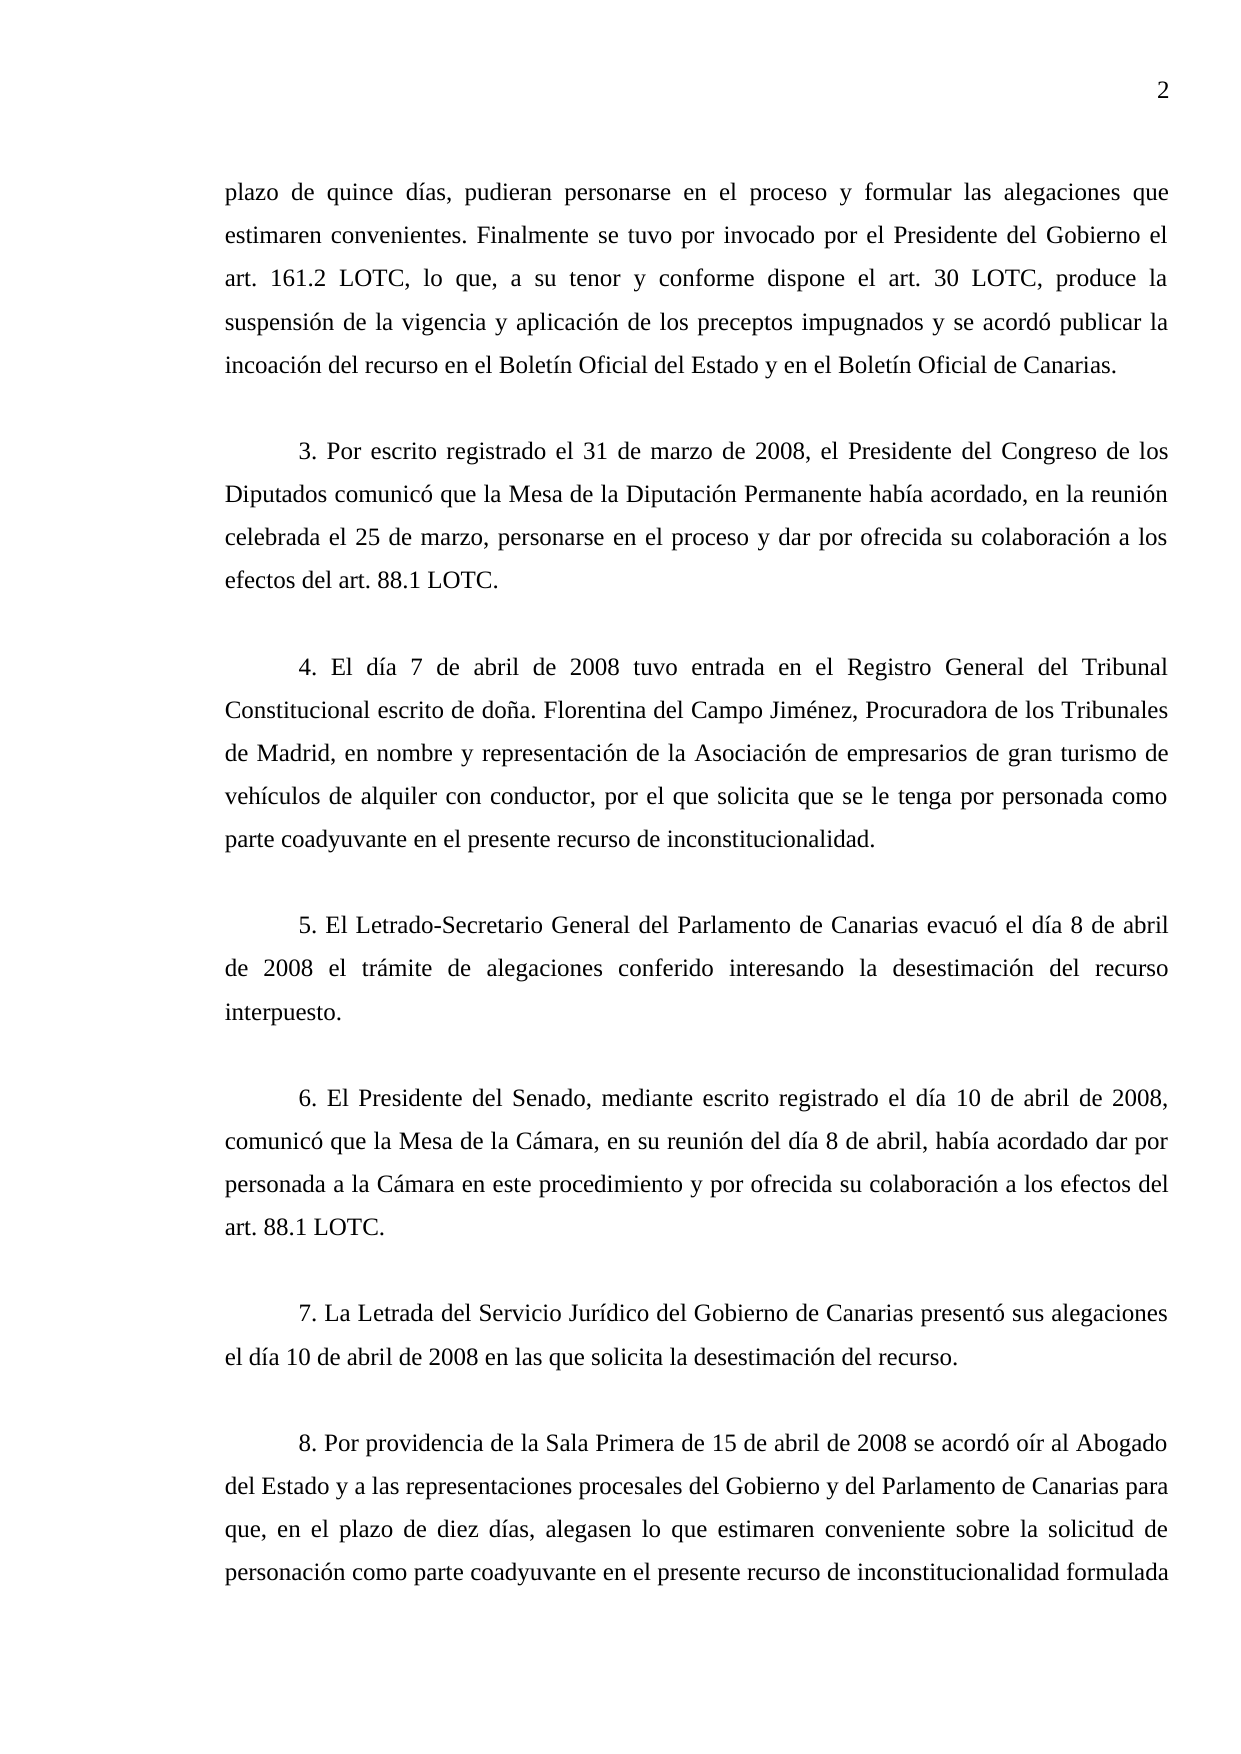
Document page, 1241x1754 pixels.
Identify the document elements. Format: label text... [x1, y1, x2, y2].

text 7. La Letrada del Servicio Jurídico del Gobierno de Canarias presentó sus alegaciones el día 10 de abril de 2008 en las que solicita la desestimación del recurso. [224, 1298, 1169, 1370]
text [224, 1428, 1169, 1586]
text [224, 177, 1169, 378]
text 6. El Presidente del Senado, mediante escrito registrado el día 10 de abril de 2008, comunicó que la Mesa de la Cámara, en su reunión del día 8 de abril, había acordado dar por personada a la Cámara en este procedimiento y por ofrecida su colaboración a los efectos del art. 88.1 LOTC. [224, 1083, 1169, 1241]
text 5. El Letrado-Secretario General del Parlamento de Canarias evacuó el día 8 de abril de 2008 el trámite de alegaciones conferido interesando la desestimación del recurso interpuesto. [224, 910, 1169, 1025]
text 3. Por escrito registrado el 31 de marzo de 2008, el Presidente del Congreso de los Diputados comunicó que la Mesa de la Diputación Permanente había acordado, en la reunión celebrada el 25 de marzo, personarse en el proceso y dar por ofrecida su colaboración a los efectos del art. 88.1 LOTC. [224, 436, 1169, 594]
text 4. El día 7 de abril de 2008 tuvo entrada en el Registro General del Tribunal Constitucional escrito de doña. Florentina del Campo Jiménez, Procuradora de los Tribunales de Madrid, en nombre y representación de la Asociación de empresarios de gran turismo de vehículos de alquiler con conductor, por el que solicita que se le tenga por personada como parte coadyuvante en el presente recurso de inconstitucionalidad. [224, 652, 1169, 853]
